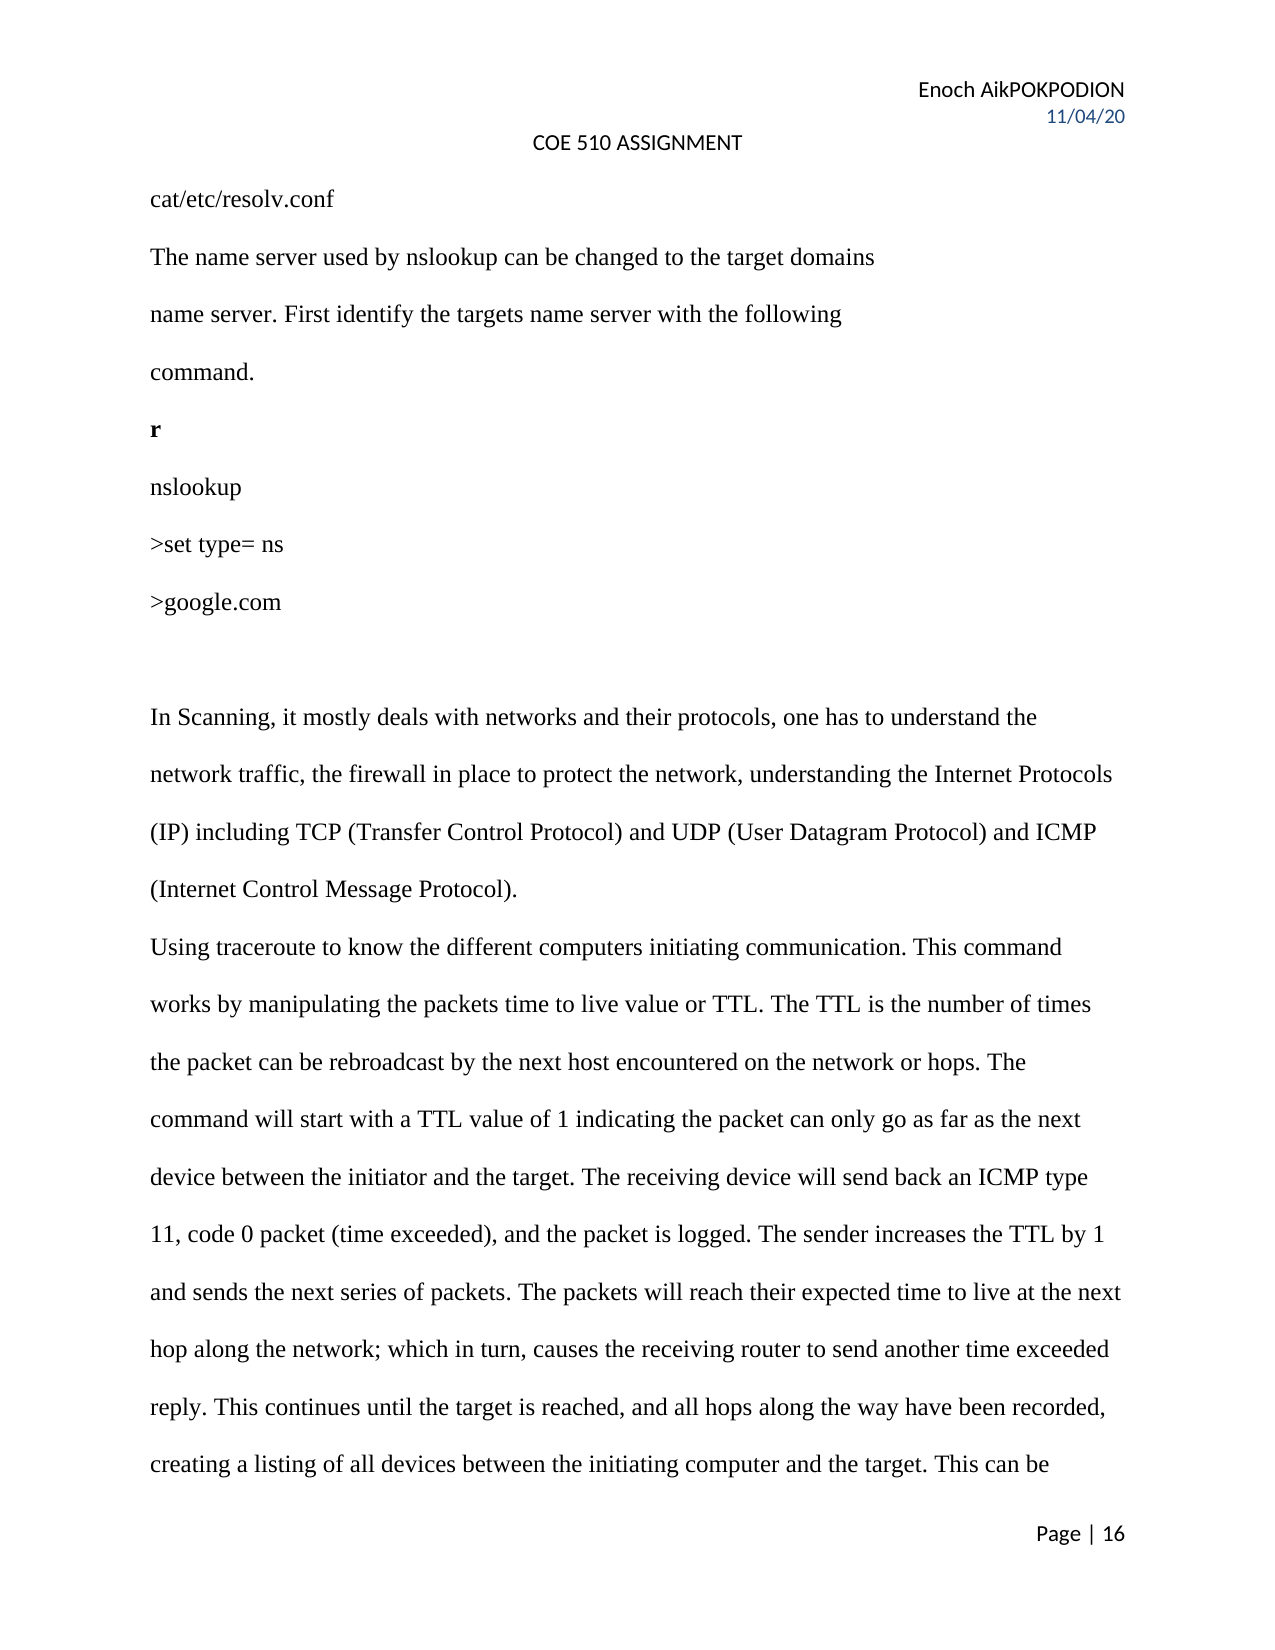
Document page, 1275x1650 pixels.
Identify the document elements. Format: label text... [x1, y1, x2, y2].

text >set type= ns [150, 529, 1125, 558]
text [150, 932, 1125, 1478]
text In Scanning, it mostly deals with networks and their protocols, one has to understand the network traffic, the firewall in place to protect the network, understanding the Internet Protocols (IP) including TCP (Transfer Control Protocol) and UDP (User Datagram Protocol) and ICMP (Internet Control Message Protocol). [150, 702, 1125, 903]
text r [150, 414, 1125, 443]
text >google.com [150, 587, 1125, 616]
text The name server used by nslookup can be changed to the target domains [150, 242, 1125, 271]
text command. [150, 357, 1125, 386]
text cat/etc/resolv.conf [150, 184, 1125, 213]
text name server. First identify the targets name server with the following [150, 299, 1125, 328]
text nslookup [150, 472, 1125, 501]
